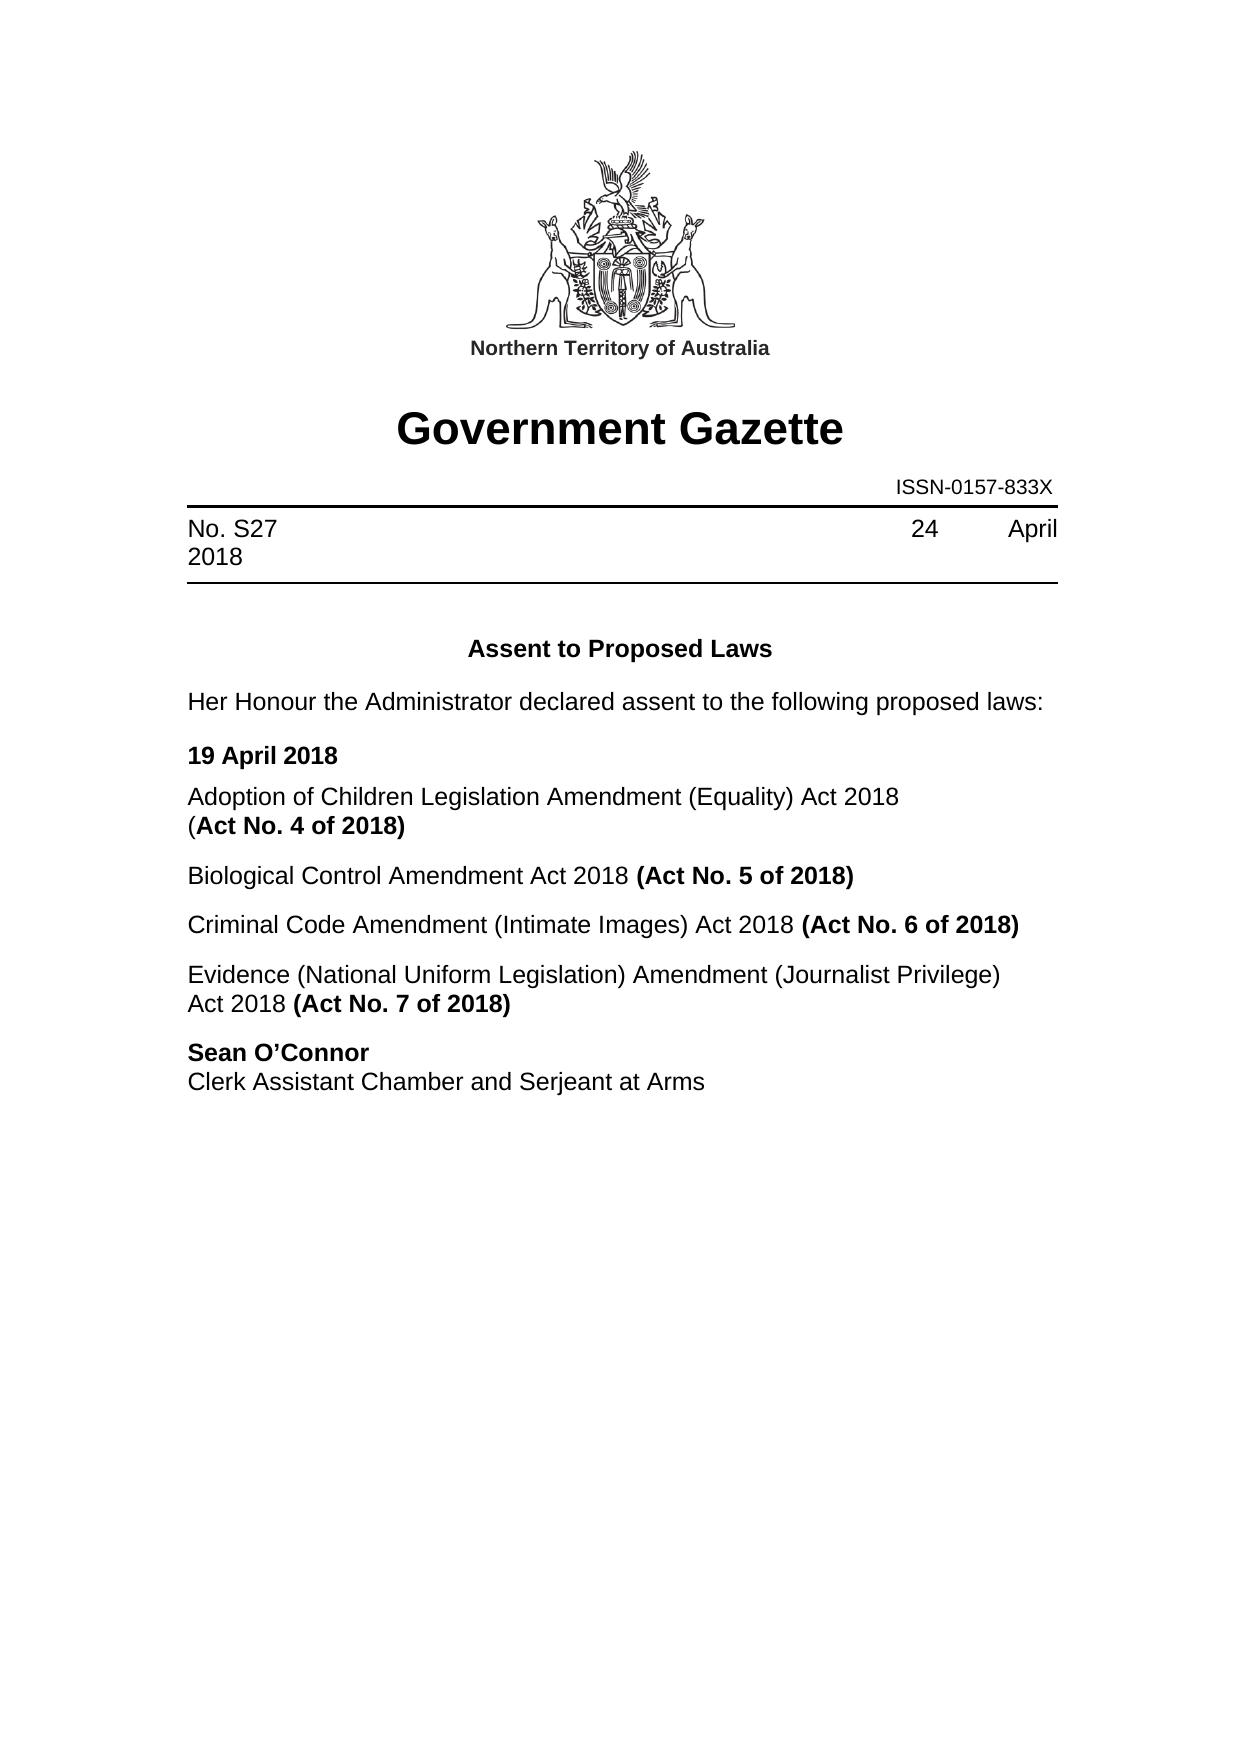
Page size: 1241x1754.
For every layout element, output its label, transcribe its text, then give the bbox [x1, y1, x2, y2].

text Evidence (National Uniform Legislation) Amendment (Journalist Privilege) Act 2018 (Act No. 7 of 2018) [187, 960, 1053, 1017]
text No. S27 24 April 2018 [187, 508, 1058, 582]
picture [505, 150, 735, 330]
text ISSN-0157-833X [187, 475, 1053, 499]
text Northern Territory of Australia [187, 336, 1053, 360]
text Criminal Code Amendment (Intimate Images) Act 2018 (Act No. 6 of 2018) [187, 910, 1053, 939]
subtitle Sean O’Connor [187, 1038, 1053, 1067]
title Government Gazette [187, 402, 1053, 454]
text Her Honour the Administrator declared assent to the following proposed laws: [187, 687, 1053, 716]
title Assent to Proposed Laws [187, 634, 1053, 662]
subtitle 19 April 2018 [187, 741, 1053, 770]
text Biological Control Amendment Act 2018 (Act No. 5 of 2018) [187, 861, 1053, 889]
text Clerk Assistant Chamber and Serjeant at Arms [187, 1067, 1053, 1096]
text Adoption of Children Legislation Amendment (Equality) Act 2018 (Act No. 4 of 2018) [187, 782, 1053, 840]
